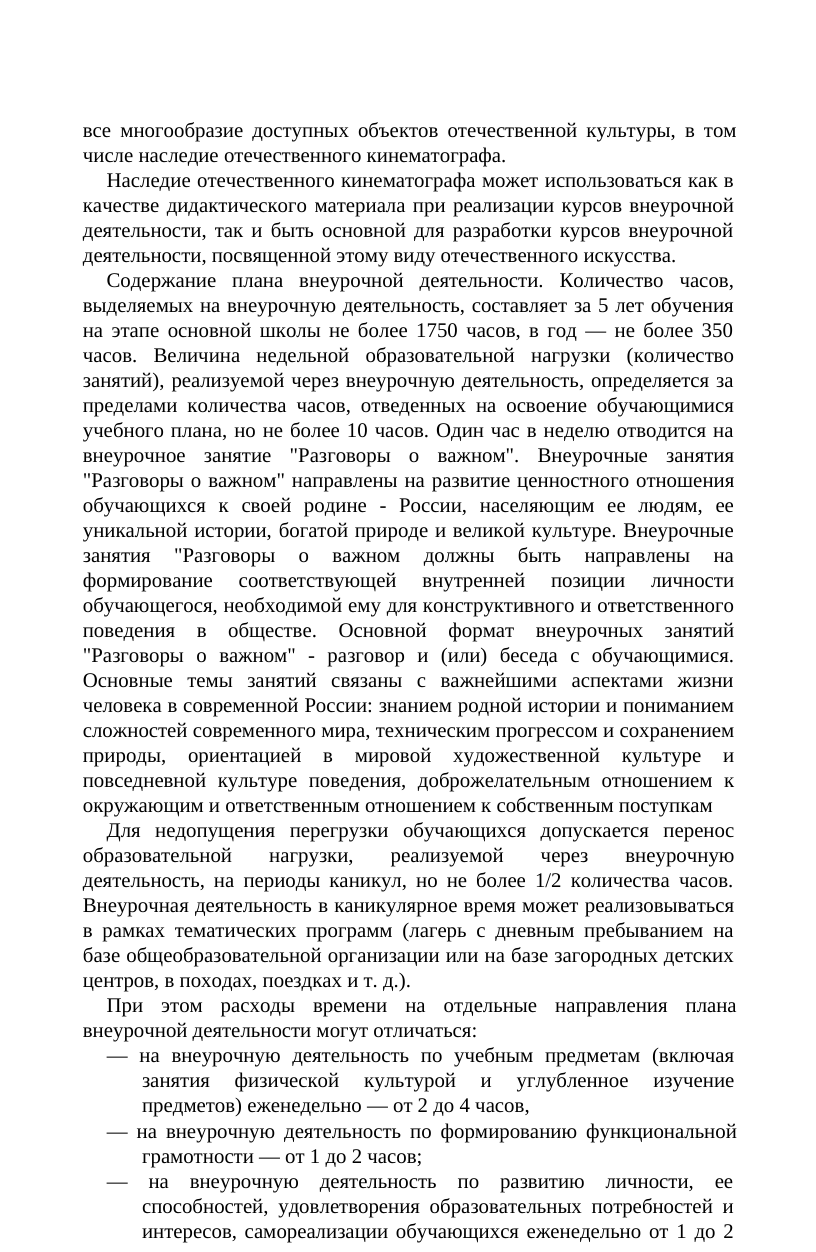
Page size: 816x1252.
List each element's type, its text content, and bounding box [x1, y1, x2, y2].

text Наследие отечественного кинематографа может использоваться как в качестве дидактического материала при реализации курсов внеурочной деятельности, так и быть основной для разработки курсов внеурочной деятельности, посвященной этому виду отечественного искусства. [83, 168, 734, 267]
text Содержание плана внеурочной деятельности. Количество часов, выделяемых на внеурочную деятельность, составляет за 5 лет обучения на этапе основной школы не более 1750 часов, в год — не более 350 часов. Величина недельной образовательной нагрузки (количество занятий), реализуемой через внеурочную деятельность, определяется за пределами количества часов, отведенных на освоение обучающимися учебного плана, но не более 10 часов. Один час в неделю отводится на внеурочное занятие "Разговоры о важном". Внеурочные занятия "Разговоры о важном" направлены на развитие ценностного отношения обучающихся к своей родине - России, населяющим ее людям, ее уникальной истории, богатой природе и великой культуре. Внеурочные занятия "Разговоры о важном должны быть направлены на формирование соответствующей внутренней позиции личности обучающегося, необходимой ему для конструктивного и ответственного поведения в обществе. Основной формат внеурочных занятий "Разговоры о важном" - разговор и (или) беседа с обучающимися. Основные темы занятий связаны с важнейшими аспектами жизни человека в современной России: знанием родной истории и пониманием сложностей современного мира, техническим прогрессом и сохранением природы, ориентацией в мировой художественной культуре и повседневной культуре поведения, доброжелательным отношением к окружающим и ответственным отношением к собственным поступкам [83, 268, 735, 817]
text При этом расходы времени на отдельные направления плана внеурочной деятельности могут отличаться: [83, 993, 737, 1042]
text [83, 118, 738, 167]
text — на внеурочную деятельность по формированию функциональной грамотности — от 1 до 2 часов; [107, 1119, 737, 1168]
text — на внеурочную деятельность по учебным предметам (включая занятия физической культурой и углубленное изучение предметов) еженедельно — от 2 до 4 часов, [107, 1043, 735, 1117]
text Для недопущения перегрузки обучающихся допускается перенос образовательной нагрузки, реализуемой через внеурочную деятельность, на периоды каникул, но не более 1/2 количества часов. Внеурочная деятельность в каникулярное время может реализовываться в рамках тематических программ (лагерь с дневным пребыванием на базе общеобразовательной организации или на базе загородных детских центров, в походах, поездках и т. д.). [83, 818, 735, 992]
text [107, 1169, 734, 1243]
